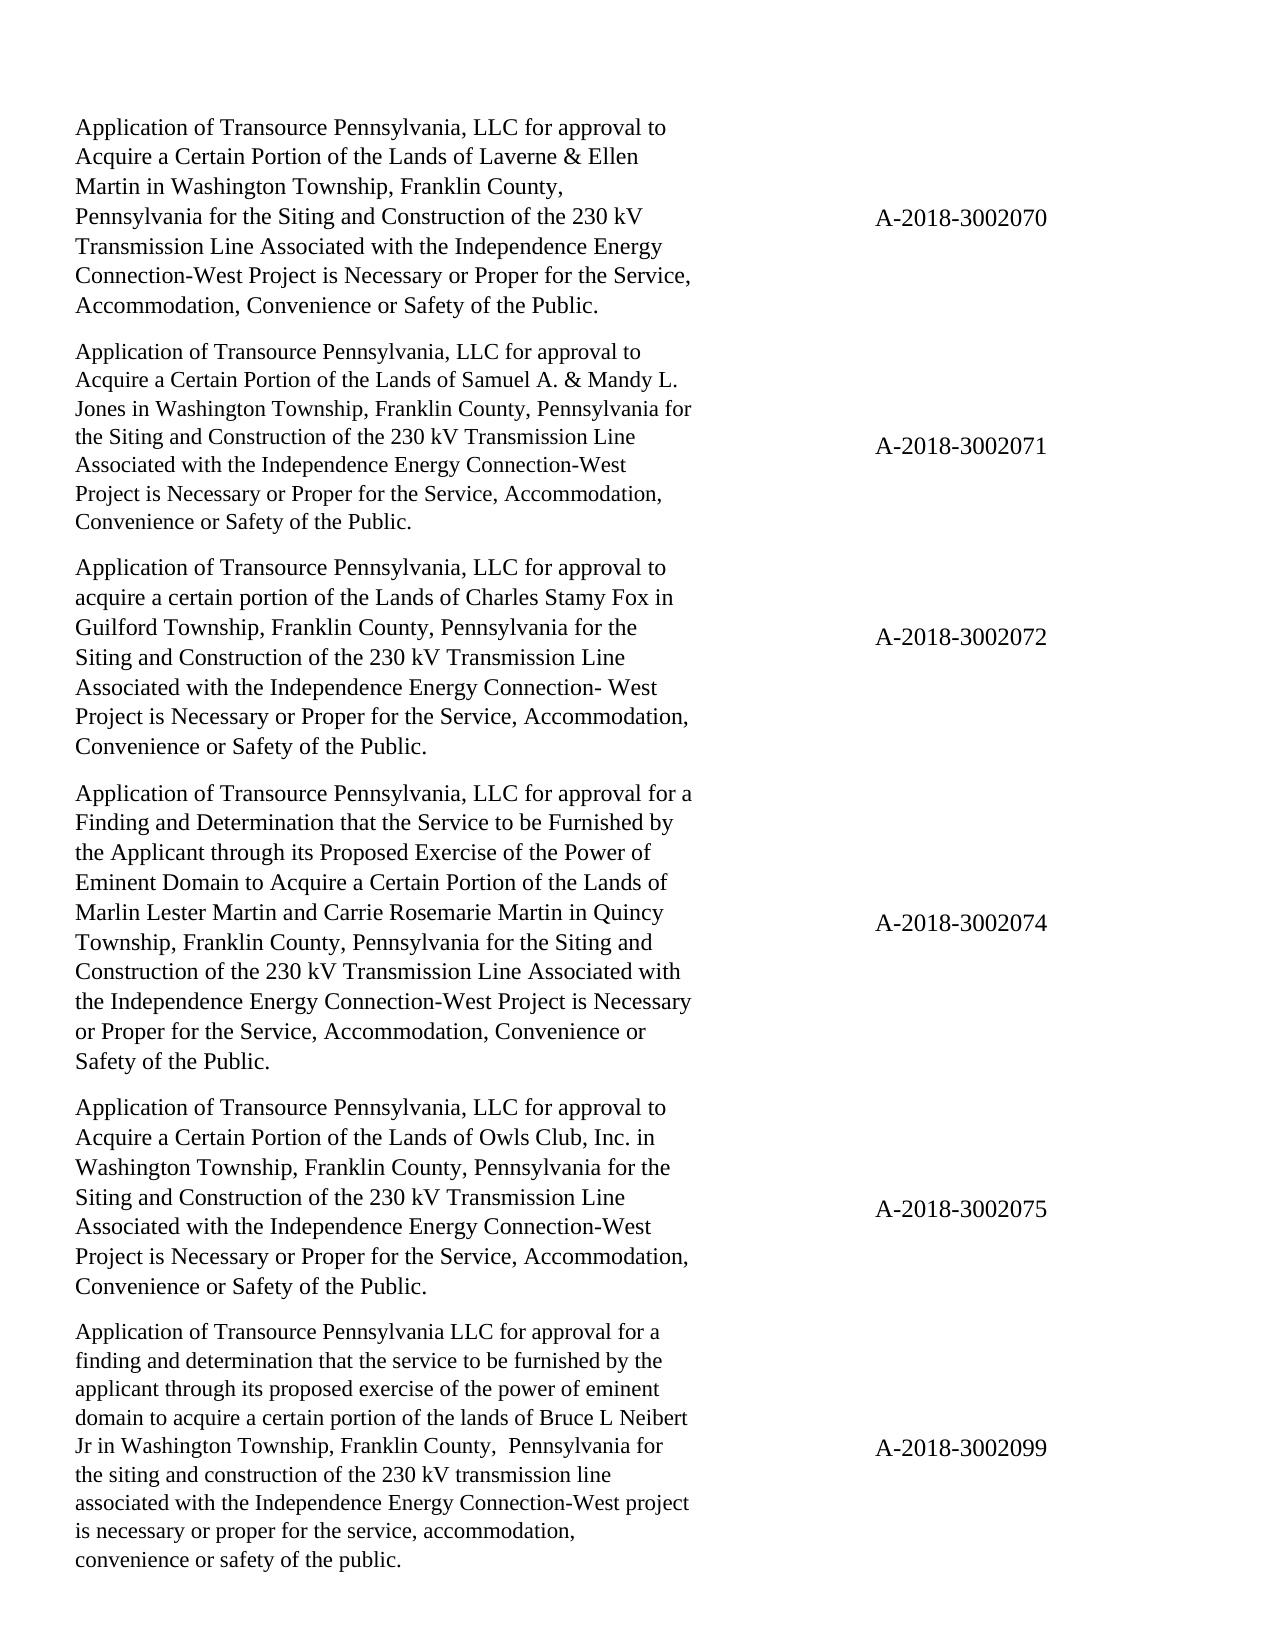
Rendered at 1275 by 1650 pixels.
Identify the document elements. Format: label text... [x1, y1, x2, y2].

text Application of Transource Pennsylvania, LLC for approval to Acquire a Certain Portion of the Lands of Samuel A. & Mandy L. Jones in Washington Township, Franklin County, Pennsylvania for the Siting and Construction of the 230 kV Transmission Line Associated with the Independence Energy Connection-West Project is Necessary or Proper for the Service, Accommodation, Convenience or Safety of the Public. [75, 338, 693, 535]
text A-2018-3002072 [875, 622, 1093, 650]
text Application of Transource Pennsylvania LLC for approval for a finding and determination that the service to be furnished by the applicant through its proposed exercise of the power of eminent domain to acquire a certain portion of the lands of Bruce L Neibert Jr in Washington Township, Franklin County, Pennsylvania for the siting and construction of the 230 kV transmission line associated with the Independence Energy Connection-West project is necessary or proper for the service, accommodation, convenience or safety of the public. [75, 1318, 693, 1572]
text A-2018-3002075 [875, 1194, 1093, 1223]
text Application of Transource Pennsylvania, LLC for approval to acquire a certain portion of the Lands of Charles Stamy Fox in Guilford Township, Franklin County, Pennsylvania for the Siting and Construction of the 230 kV Transmission Line Associated with the Independence Energy Connection- West Project is Necessary or Proper for the Service, Accommodation, Convenience or Safety of the Public. [75, 553, 693, 760]
text A-2018-3002099 [875, 1433, 1093, 1461]
text Application of Transource Pennsylvania, LLC for approval to Acquire a Certain Portion of the Lands of Laverne & Ellen Martin in Washington Township, Franklin County, Pennsylvania for the Siting and Construction of the 230 kV Transmission Line Associated with the Independence Energy Connection-West Project is Necessary or Proper for the Service, Accommodation, Convenience or Safety of the Public. [75, 112, 693, 319]
text Application of Transource Pennsylvania, LLC for approval for a Finding and Determination that the Service to be Furnished by the Applicant through its Proposed Exercise of the Power of Eminent Domain to Acquire a Certain Portion of the Lands of Marlin Lester Martin and Carrie Rosemarie Martin in Quincy Township, Franklin County, Pennsylvania for the Siting and Construction of the 230 kV Transmission Line Associated with the Independence Energy Connection-West Project is Necessary or Proper for the Service, Accommodation, Convenience or Safety of the Public. [75, 779, 693, 1074]
text A-2018-3002071 [875, 431, 1093, 459]
text A-2018-3002070 [875, 203, 1093, 231]
text A-2018-3002074 [875, 908, 1093, 937]
text Application of Transource Pennsylvania, LLC for approval to Acquire a Certain Portion of the Lands of Owls Club, Inc. in Washington Township, Franklin County, Pennsylvania for the Siting and Construction of the 230 kV Transmission Line Associated with the Independence Energy Connection-West Project is Necessary or Proper for the Service, Accommodation, Convenience or Safety of the Public. [75, 1093, 693, 1299]
